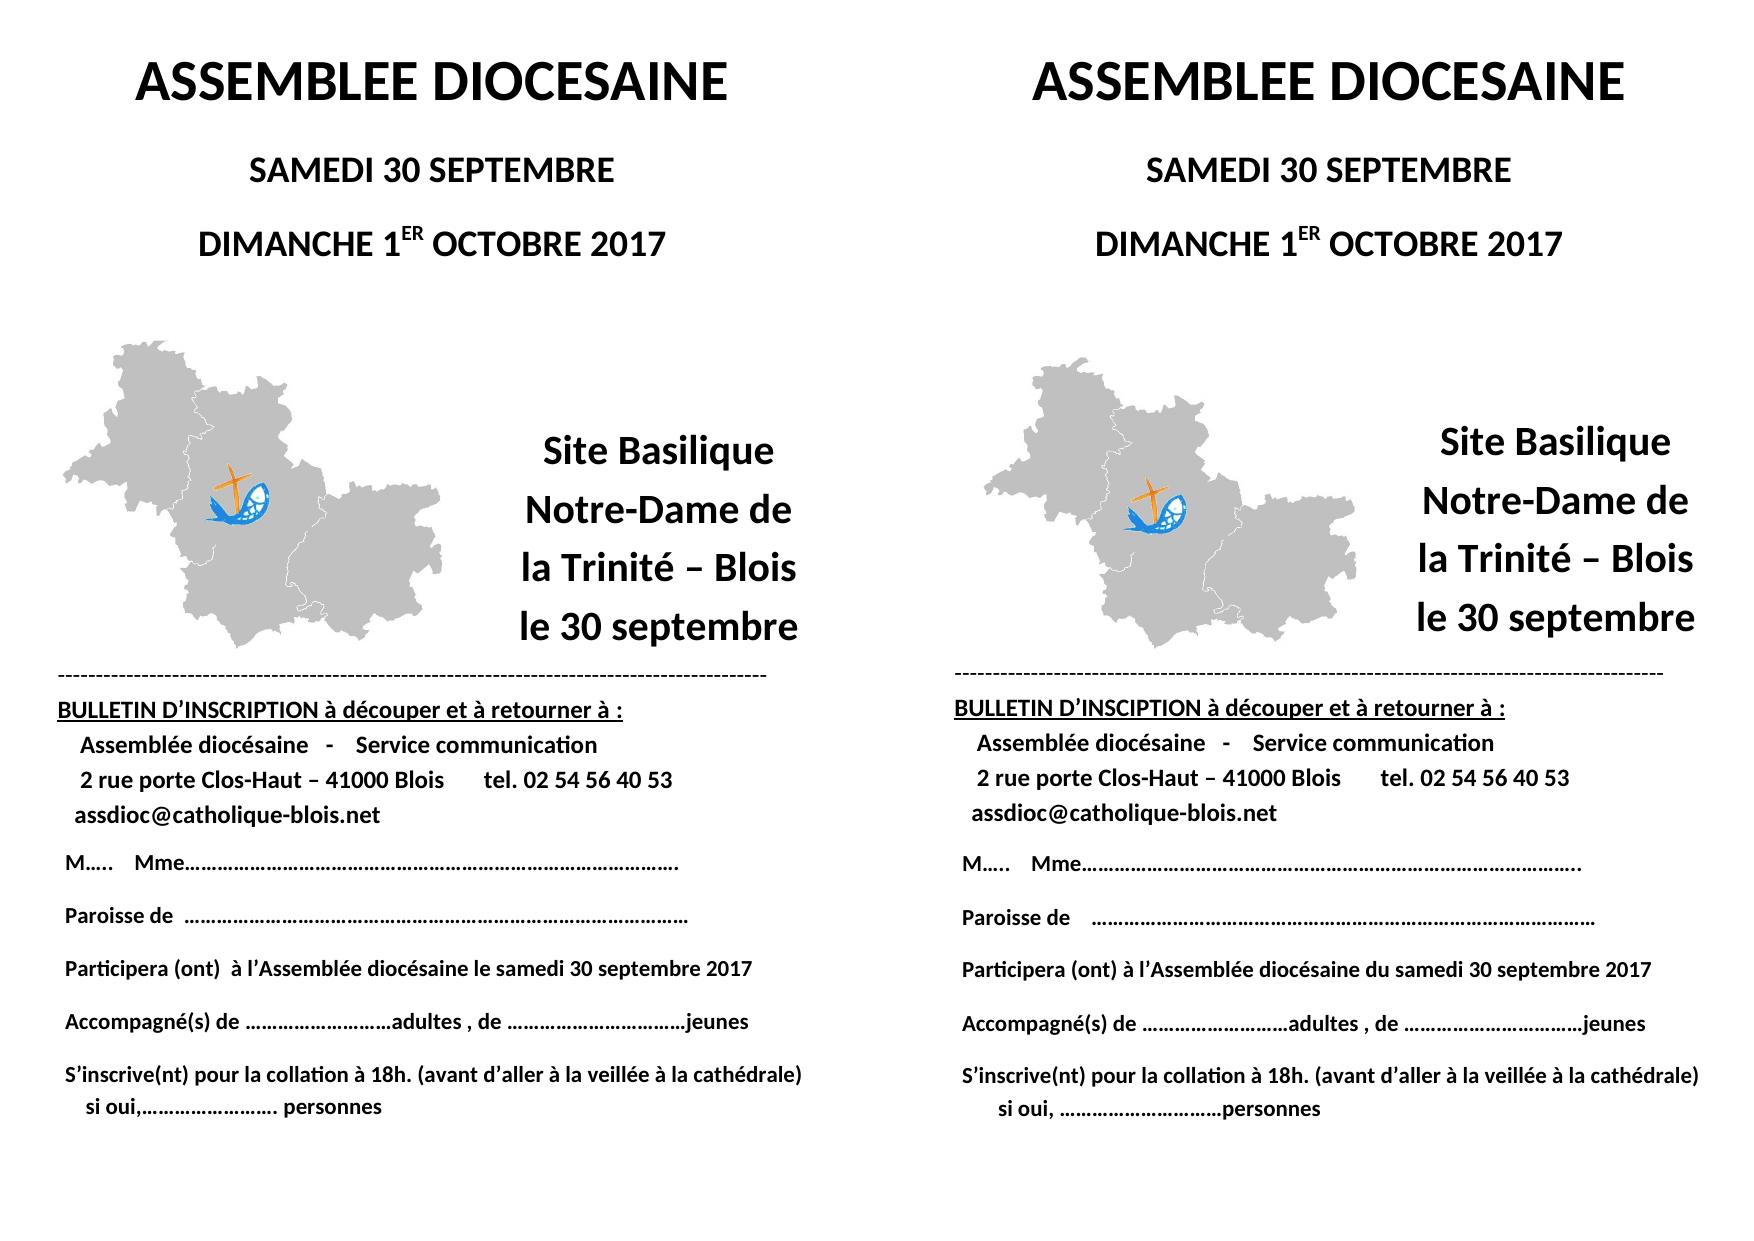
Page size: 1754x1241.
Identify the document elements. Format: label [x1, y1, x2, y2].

picture [40, 341, 465, 652]
picture [961, 352, 1379, 652]
